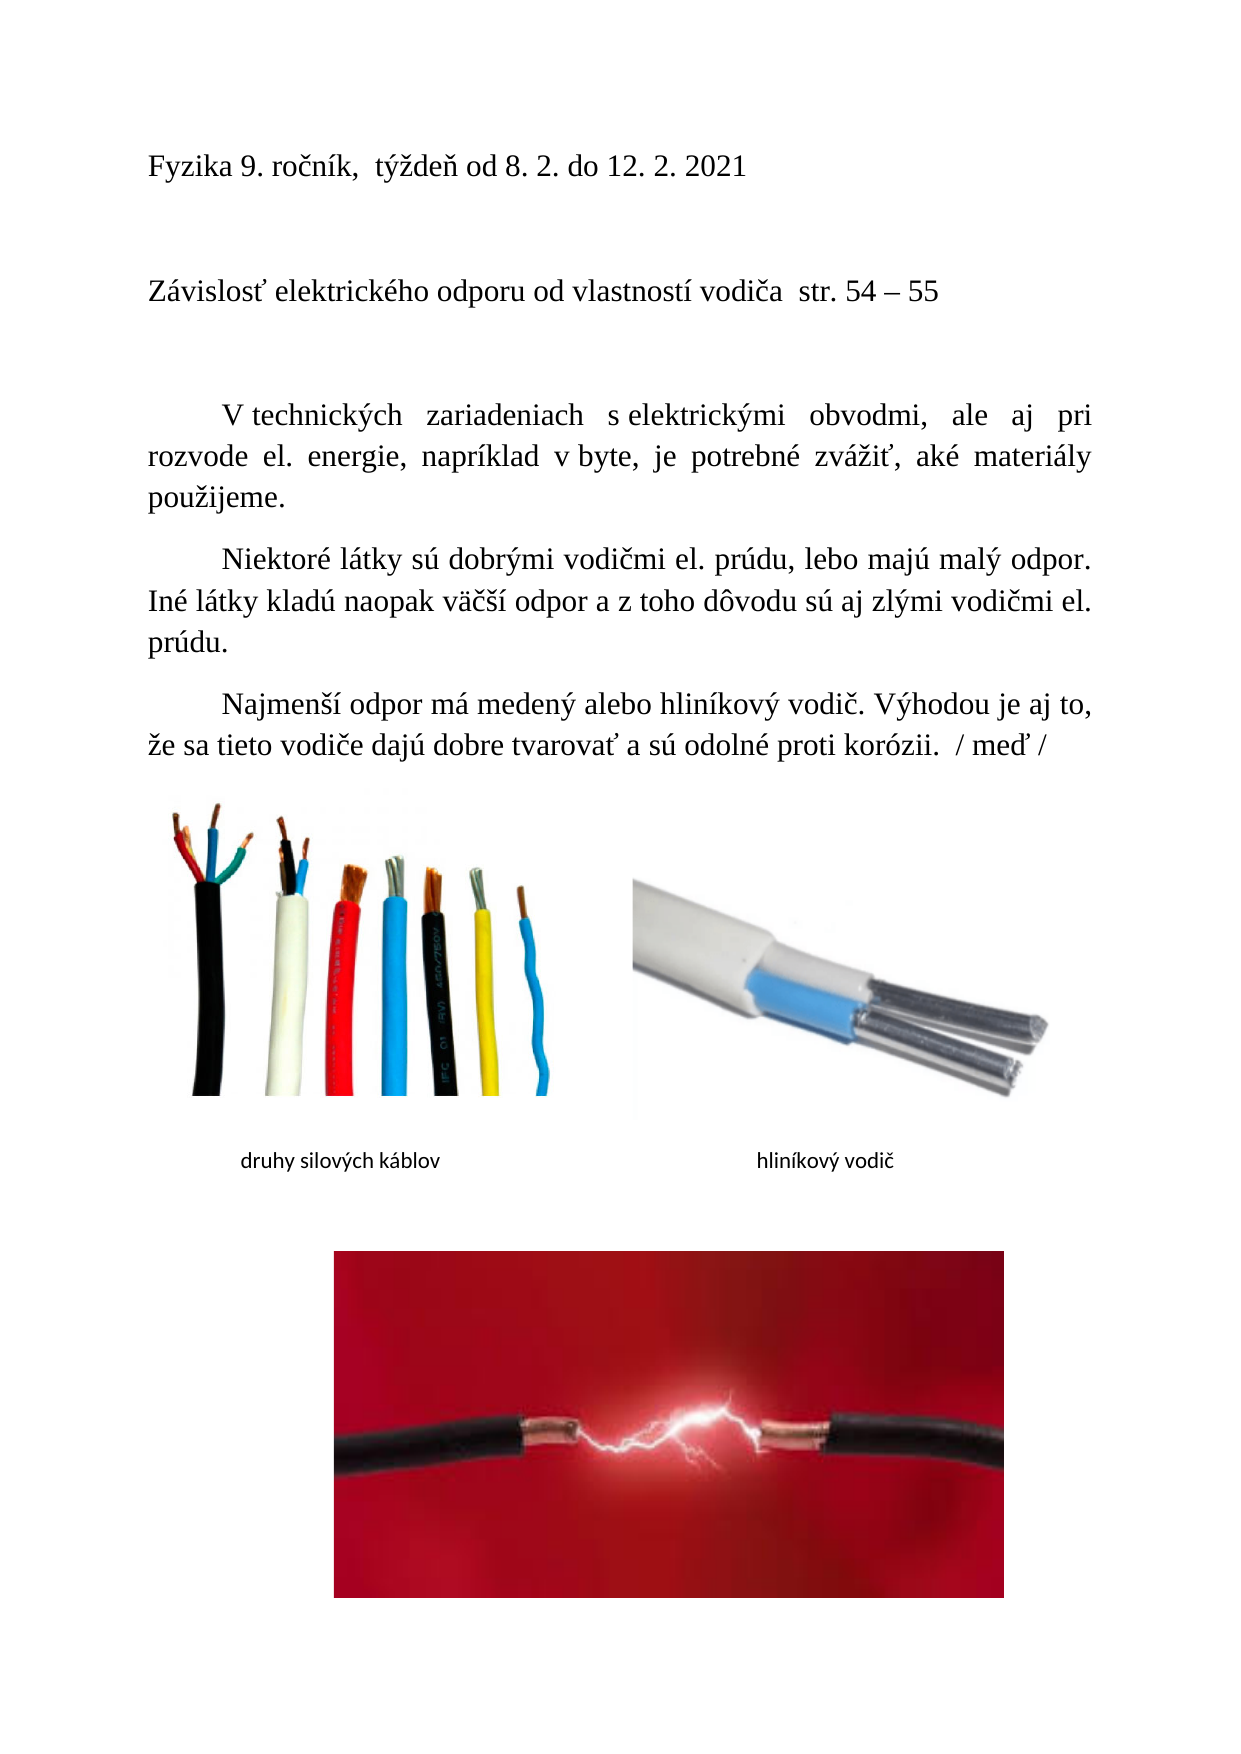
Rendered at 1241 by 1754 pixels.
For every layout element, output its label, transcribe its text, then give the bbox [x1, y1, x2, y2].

text Fyzika 9. ročník, týždeň od 8. 2. do 12. 2. 2021 [148, 148, 1093, 183]
text V technických zariadeniach s elektrickými obvodmi, ale aj pri rozvode el. energie, napríklad v byte, je potrebné zvážiť, aké materiály použijeme. [148, 396, 1093, 514]
picture [333, 1251, 1004, 1598]
text Závislosť elektrického odporu od vlastností vodiča str. 54 – 55 [148, 272, 1093, 308]
text druhy silových káblov hliníkový vodič [148, 1146, 1093, 1174]
picture [632, 866, 1051, 1120]
picture [155, 788, 566, 1120]
text Niektoré látky sú dobrými vodičmi el. prúdu, lebo majú malý odpor. Iné látky kladú naopak väčší odpor a z toho dôvodu sú aj zlými vodičmi el. prúdu. [148, 541, 1093, 659]
text Najmenší odpor má medený alebo hliníkový vodič. Výhodou je aj to, že sa tieto vodiče dajú dobre tvarovať a sú odolné proti korózii. / meď / [148, 685, 1093, 762]
